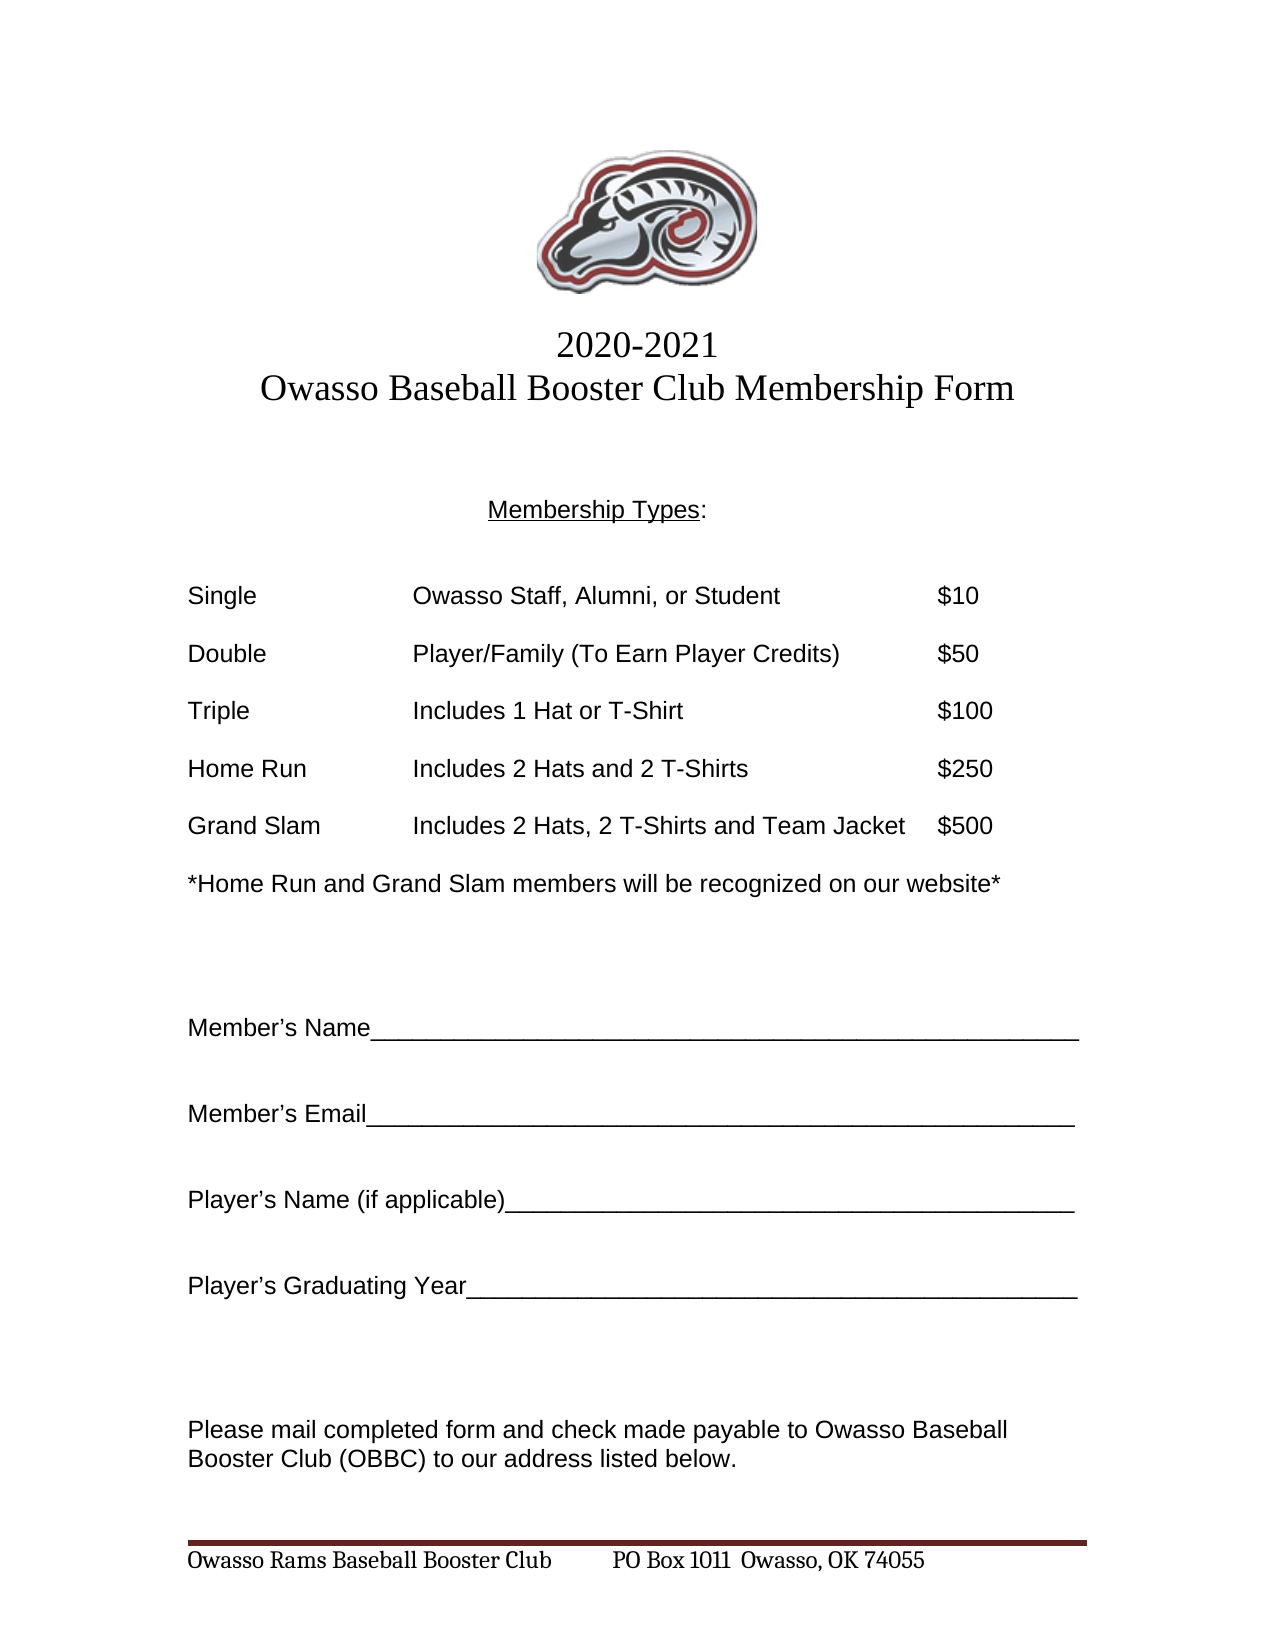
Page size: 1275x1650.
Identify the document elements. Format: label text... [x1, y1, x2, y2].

text Double Player/Family (To Earn Player Credits) $50 [187, 639, 1087, 667]
text Player’s Graduating Year____________________________________________ [187, 1271, 1087, 1300]
text Please mail completed form and check made payable to Owasso Baseball Booster Club (OBBC) to our address listed below. [187, 1415, 1087, 1472]
picture [536, 150, 758, 294]
text Owasso Baseball Booster Club Membership Form [187, 366, 1087, 409]
text 2020-2021 [187, 322, 1087, 366]
text Grand Slam Includes 2 Hats, 2 T-Shirts and Team Jacket $500 [187, 811, 1087, 840]
text *Home Run and Grand Slam members will be recognized on our website* [187, 869, 1087, 897]
text Triple Includes 1 Hat or T-Shirt $100 [187, 696, 1087, 725]
text Membership Types: [412, 495, 1087, 524]
text Player’s Name (if applicable)_________________________________________ [187, 1185, 1087, 1214]
text Single Owasso Staff, Alumni, or Student $10 [187, 581, 1087, 610]
text Member’s Email___________________________________________________ [187, 1099, 1087, 1127]
text Home Run Includes 2 Hats and 2 T-Shirts $250 [187, 754, 1087, 782]
text Member’s Name___________________________________________________ [187, 1012, 1087, 1041]
